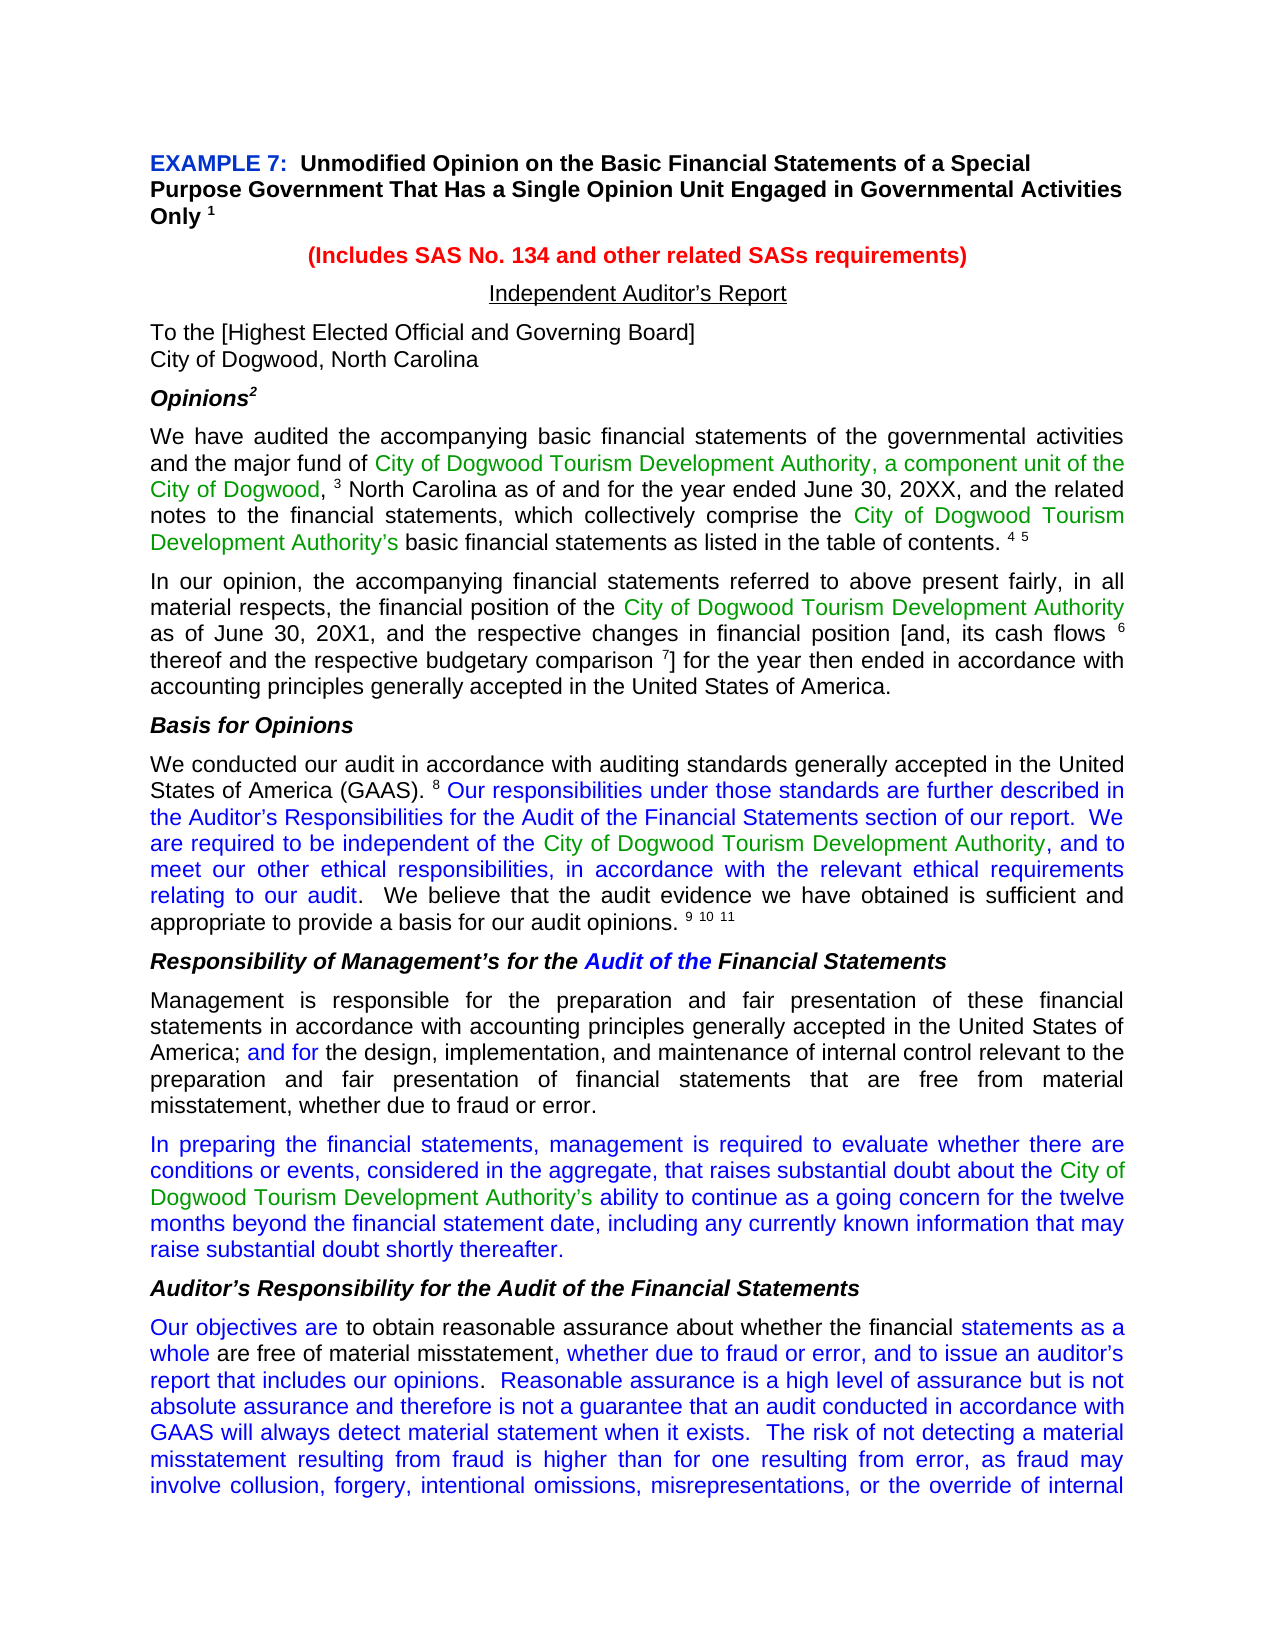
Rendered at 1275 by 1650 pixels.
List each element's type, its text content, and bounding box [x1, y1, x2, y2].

text EXAMPLE 7: Unmodified Opinion on the Basic Financial Statements of a Special Purpose Government That Has a Single Opinion Unit Engaged in Governmental Activities Only [150, 150, 1125, 229]
text We conducted our audit in accordance with auditing standards generally accepted in the United States of America (GAAS). Our responsibilities under those standards are further described in the Auditor’s Responsibilities for the Audit of the Financial Statements section of our report. We are required to be independent of the City of Dogwood Tourism Development Authority, and to meet our other ethical responsibilities, in accordance with the relevant ethical requirements relating to our audit. We believe that the audit evidence we have obtained is sufficient and appropriate to provide a basis for our audit opinions. [150, 751, 1125, 935]
text Management is responsible for the preparation and fair presentation of these financial statements in accordance with accounting principles generally accepted in the United States of America; and for the design, implementation, and maintenance of internal control relevant to the preparation and fair presentation of financial statements that are free from material misstatement, whether due to fraud or error. [150, 987, 1125, 1118]
text Responsibility of Management’s for the Audit of the Financial Statements [150, 948, 1125, 974]
text Auditor’s Responsibility for the Audit of the Financial Statements [150, 1275, 1125, 1301]
text In our opinion, the accompanying financial statements referred to above present fairly, in all material respects, the financial position of the City of Dogwood Tourism Development Authority as of June 30, 20X1, and the respective changes in financial position [and, its cash flows thereof and the respective budgetary comparison ] for the year then ended in accordance with accounting principles generally accepted in the United States of America. [150, 568, 1125, 699]
text Independent Auditor’s Report [150, 280, 1125, 307]
text To the [Highest Elected Official and Governing Board] [150, 319, 1125, 346]
text City of Dogwood, North Carolina [150, 346, 1125, 372]
text Opinions [150, 384, 1125, 411]
text Basis for Opinions [150, 712, 1125, 738]
text In preparing the financial statements, management is required to evaluate whether there are conditions or events, considered in the aggregate, that raises substantial doubt about the City of Dogwood Tourism Development Authority’s ability to continue as a going concern for the twelve months beyond the financial statement date, including any currently known information that may raise substantial doubt shortly thereafter. [150, 1131, 1125, 1263]
text We have audited the accompanying basic financial statements of the governmental activities and the major fund of City of Dogwood Tourism Development Authority, a component unit of the City of Dogwood, North Carolina as of and for the year ended June 30, 20XX, and the related notes to the financial statements, which collectively comprise the City of Dogwood Tourism Development Authority’s basic financial statements as listed in the table of contents. [150, 423, 1125, 555]
text (Includes SAS No. 134 and other related SASs requirements) [150, 242, 1125, 268]
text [150, 1314, 1125, 1498]
